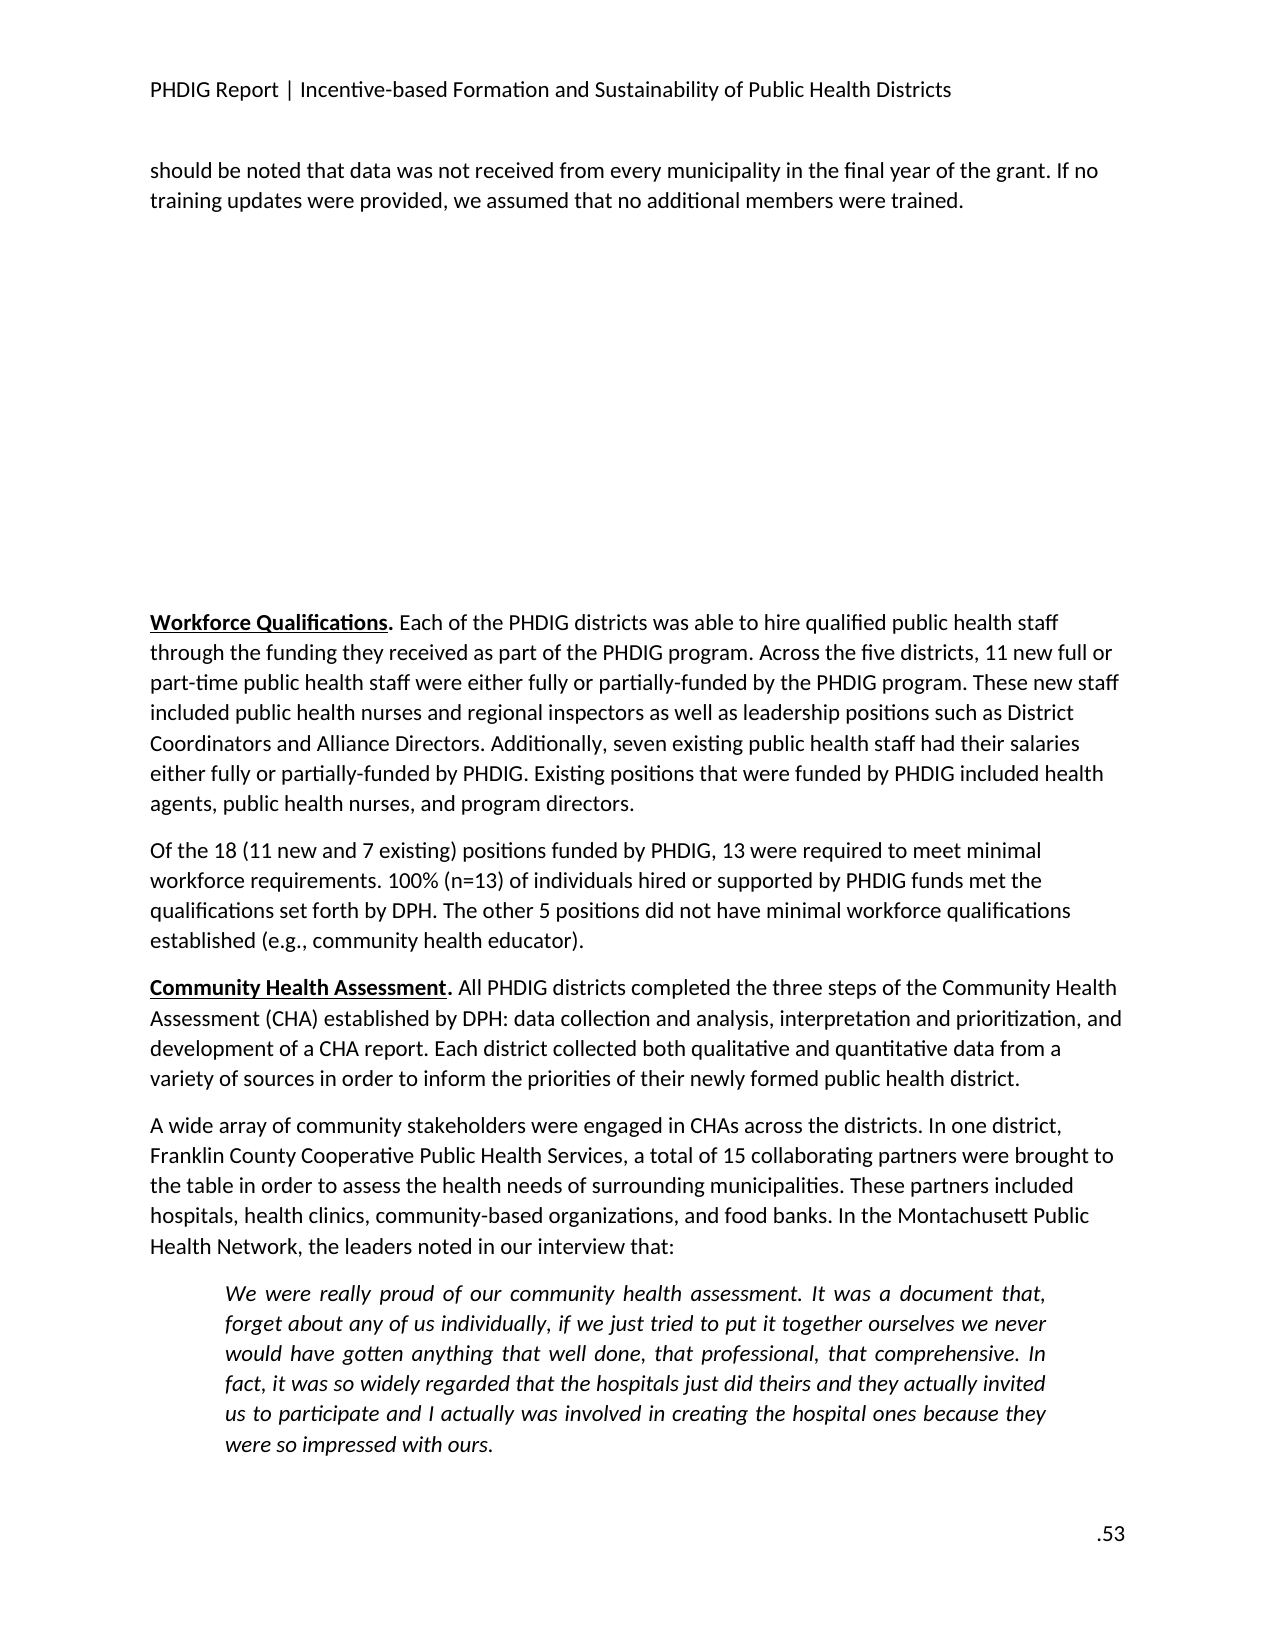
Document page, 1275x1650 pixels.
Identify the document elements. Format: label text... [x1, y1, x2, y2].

text A wide array of community stakeholders were engaged in CHAs across the districts. In one district, Franklin County Cooperative Public Health Services, a total of 15 collaborating partners were brought to the table in order to assess the health needs of surrounding municipalities. These partners included hospitals, health clinics, community-based organizations, and food banks. In the Montachusett Public Health Network, the leaders noted in our interview that: [150, 1111, 1125, 1260]
text Community Health Assessment. All PHDIG districts completed the three steps of the Community Health Assessment (CHA) established by DPH: data collection and analysis, interpretation and prioritization, and development of a CHA report. Each district collected both qualitative and quantitative data from a variety of sources in order to inform the priorities of their newly formed public health district. [150, 973, 1125, 1092]
text Workforce Qualifications. Each of the PHDIG districts was able to hire qualified public health staff through the funding they received as part of the PHDIG program. Across the five districts, 11 new full or part-time public health staff were either fully or partially-funded by the PHDIG program. These new staff included public health nurses and regional inspectors as well as leadership positions such as District Coordinators and Alliance Directors. Additionally, seven existing public health staff had their salaries either fully or partially-funded by PHDIG. Existing positions that were funded by PHDIG included health agents, public health nurses, and program directors. [150, 608, 1125, 817]
text We were really proud of our community health assessment. It was a document that, forget about any of us individually, if we just tried to put it together ourselves we never would have gotten anything that well done, that professional, that comprehensive. In fact, it was so widely regarded that the hospitals just did theirs and they actually invited us to participate and I actually was involved in creating the hospital ones because they were so impressed with ours. [225, 1279, 1050, 1458]
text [150, 156, 1125, 214]
text Of the 18 (11 new and 7 existing) positions funded by PHDIG, 13 were required to meet minimal workforce requirements. 100% (n=13) of individuals hired or supported by PHDIG funds met the qualifications set forth by DPH. The other 5 positions did not have minimal workforce qualifications established (e.g., community health educator). [150, 836, 1125, 954]
